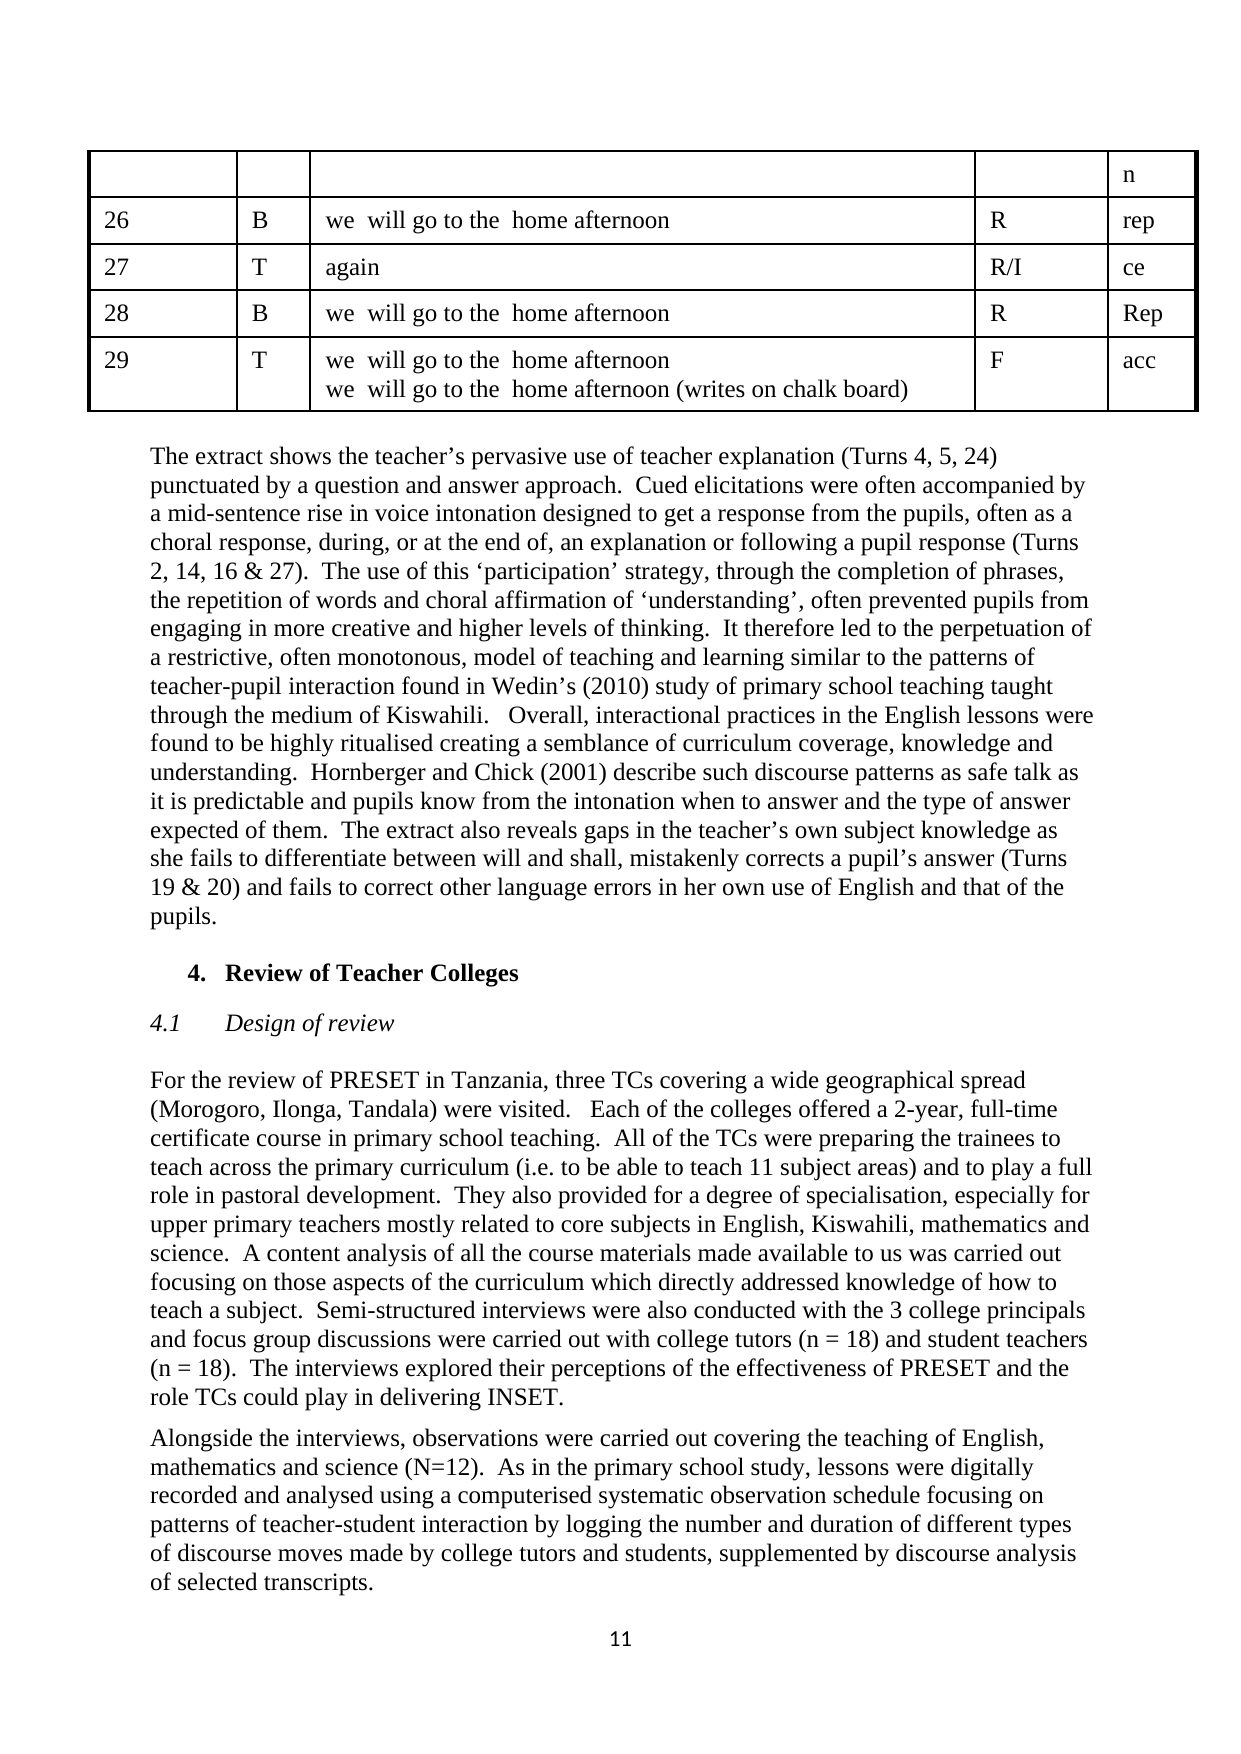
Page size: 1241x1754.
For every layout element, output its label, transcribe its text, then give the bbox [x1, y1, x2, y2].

table_cell T [238, 338, 309, 410]
table_cell 28 [91, 291, 236, 336]
table_cell 29 [91, 338, 236, 410]
text For the review of PRESET in Tanzania, three TCs covering a wide geographical spread (Morogoro, Ilonga, Tandala) were visited. Each of the colleges offered a 2-year, full-time certificate course in primary school teaching. All of the TCs were preparing the trainees to teach across the primary curriculum (i.e. to be able to teach 11 subject areas) and to play a full role in pastoral development. They also provided for a degree of specialisation, especially for upper primary teachers mostly related to core subjects in English, Kiswahili, mathematics and science. A content analysis of all the course materials made available to us was carried out focusing on those aspects of the curriculum which directly addressed knowledge of how to teach a subject. Semi-structured interviews were also conducted with the 3 college principals and focus group discussions were carried out with college tutors (n = 18) and student teachers (n = 18). The interviews explored their perceptions of the effectiveness of PRESET and the role TCs could play in delivering INSET. [150, 1066, 1095, 1411]
table_cell T [238, 245, 309, 289]
table_cell again [311, 245, 974, 289]
table_cell acc [1109, 338, 1194, 410]
table_cell s/el n [1109, 152, 1194, 196]
table_cell T [238, 152, 309, 196]
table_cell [311, 152, 974, 196]
table_cell R [976, 198, 1107, 242]
table_cell we will go to the home afternoon we will go to the home afternoon (writes on chalk board) [311, 338, 974, 410]
table_cell we will go to the home afternoon [311, 198, 974, 242]
text 4.1 Design of review [150, 1008, 1095, 1037]
table_cell 25 [91, 152, 236, 196]
table_cell ce [1109, 245, 1194, 289]
table_cell R/I [976, 245, 1107, 289]
text Alongside the interviews, observations were carried out covering the teaching of English, mathematics and science (N=12). As in the primary school study, lessons were digitally recorded and analysed using a computerised systematic observation schedule focusing on patterns of teacher-student interaction by logging the number and duration of different types of discourse moves made by college tutors and students, supplemented by discourse analysis of selected transcripts. [150, 1423, 1095, 1596]
table_cell R [976, 291, 1107, 336]
table_cell rep [1109, 198, 1194, 242]
table_cell we will go to the home afternoon [311, 291, 974, 336]
table_cell B [238, 198, 309, 242]
table_cell Rep [1109, 291, 1194, 336]
table_cell 26 [91, 198, 236, 242]
table_cell 27 [91, 245, 236, 289]
table_cell I [976, 152, 1107, 196]
text The extract shows the teacher’s pervasive use of teacher explanation (Turns 4, 5, 24) punctuated by a question and answer approach. Cued elicitations were often accompanied by a mid-sentence rise in voice intonation designed to get a response from the pupils, often as a choral response, during, or at the end of, an explanation or following a pupil response (Turns 2, 14, 16 & 27). The use of this ‘participation’ strategy, through the completion of phrases, the repetition of words and choral affirmation of ‘understanding’, often prevented pupils from engaging in more creative and higher levels of thinking. It therefore led to the perpetuation of a restrictive, often monotonous, model of teaching and learning similar to the patterns of teacher-pupil interaction found in Wedin’s (2010) study of primary school teaching taught through the medium of Kiswahili. Overall, interactional practices in the English lessons were found to be highly ritualised creating a semblance of curriculum coverage, knowledge and understanding. Hornberger and Chick (2001) describe such discourse patterns as safe talk as it is predictable and pupils know from the intonation when to answer and the type of answer expected of them. The extract also reveals gaps in the teacher’s own subject knowledge as she fails to differentiate between will and shall, mistakenly corrects a pupil’s answer (Turns 19 & 20) and fails to correct other language errors in her own use of English and that of the pupils. [150, 441, 1095, 930]
table_cell B [238, 291, 309, 336]
table_cell F [976, 338, 1107, 410]
list Review of Teacher Colleges [187, 958, 1095, 987]
